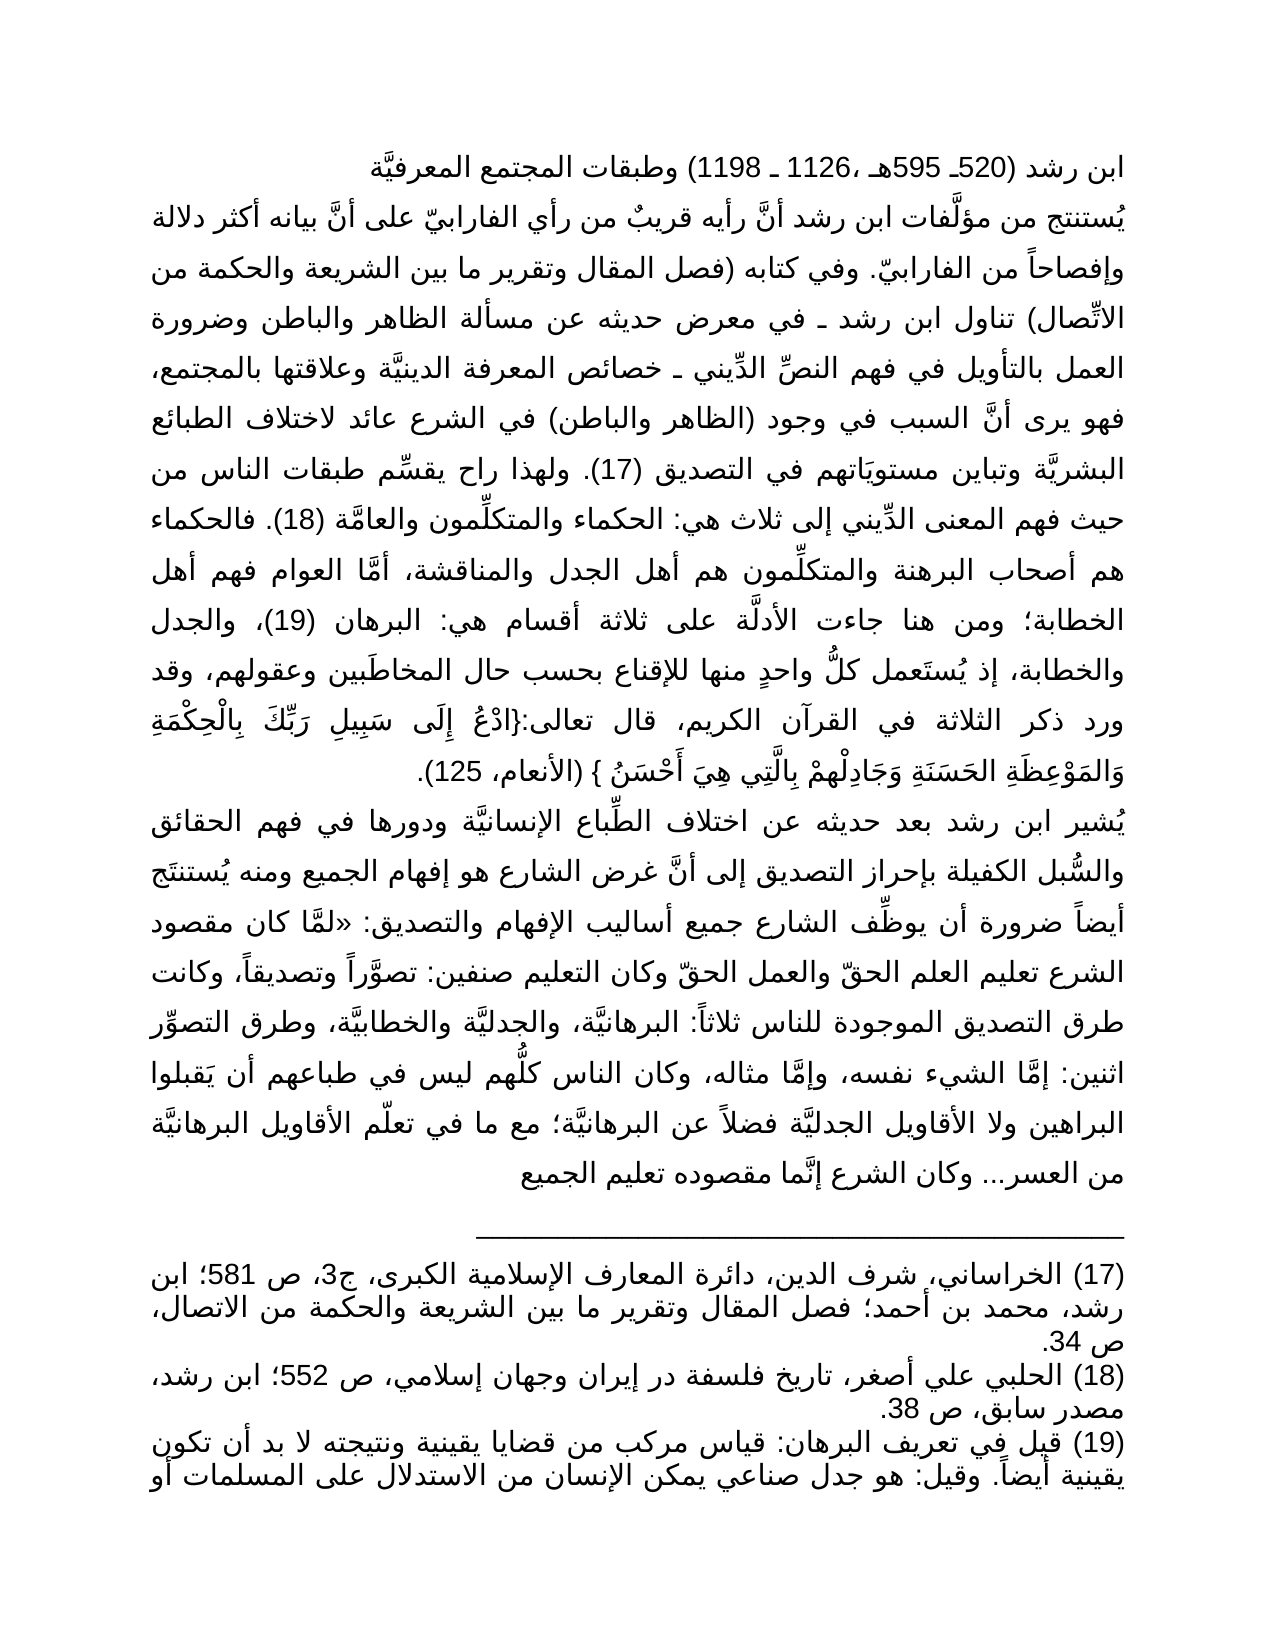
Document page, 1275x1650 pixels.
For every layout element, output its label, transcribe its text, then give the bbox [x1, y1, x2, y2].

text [150, 1424, 1125, 1492]
text يُشير ابن رشد بعد حديثه عن اختلاف الطِّباع الإنسانيَّة ودورها في فهم الحقائق والسُّبل الكفيلة بإحراز التصديق إلى أنَّ غرض الشارع هو إفهام الجميع ومنه يُستنتَج أيضاً ضرورة أن يوظِّف الشارع جميع أساليب الإفهام والتصديق: «لمَّا كان مقصود الشرع تعليم العلم الحقّ والعمل الحقّ وكان التعليم صنفين: تصوَّراً وتصديقاً، وكانت طرق التصديق الموجودة للناس ثلاثاً: البرهانيَّة، والجدليَّة والخطابيَّة، وطرق التصوِّر اثنين: إمَّا الشيء نفسه، وإمَّا مثاله، وكان الناس كلُّهم ليس في طباعهم أن يَقبلوا البراهين ولا الأقاويل الجدليَّة فضلاً عن البرهانيَّة؛ مع ما في تعلّم الأقاويل البرهانيَّة من العسر... وكان الشرع إنَّما مقصوده تعليم الجميع [150, 804, 1125, 1190]
text (18) الحلبي علي أصغر، تاريخ فلسفة در إيران وجهان إسلامي، ص 552؛ ابن رشد، مصدر سابق، ص 38. [150, 1357, 1125, 1424]
text ________________________________________ [150, 1207, 1125, 1240]
text ابن رشد (520ـ 595هـ ،1126 ـ 1198) وطبقات المجتمع المعرفيَّة [150, 150, 1125, 183]
text يُستنتج من مؤلَّفات ابن رشد أنَّ رأيه قريبٌ من رأي الفارابيّ على أنَّ بيانه أكثر دلالة وإفصاحاً من الفارابيّ. وفي كتابه (فصل المقال وتقرير ما بين الشريعة والحكمة من الاتِّصال) تناول ابن رشد ـ في معرض حديثه عن مسألة الظاهر والباطن وضرورة العمل بالتأويل في فهم النصِّ الدِّيني ـ خصائص المعرفة الدينيَّة وعلاقتها بالمجتمع، فهو يرى أنَّ السبب في وجود (الظاهر والباطن) في الشرع عائد لاختلاف الطبائع البشريَّة وتباين مستويَاتهم في التصديق (17). ولهذا راح يقسِّم طبقات الناس من حيث فهم المعنى الدِّيني إلى ثلاث هي: الحكماء والمتكلِّمون والعامَّة (18). فالحكماء هم أصحاب البرهنة والمتكلِّمون هم أهل الجدل والمناقشة، أمَّا العوام فهم أهل الخطابة؛ ومن هنا جاءت الأدلَّة على ثلاثة أقسام هي: البرهان (19)، والجدل والخطابة، إذ يُستَعمل كلُّ واحدٍ منها للإقناع بحسب حال المخاطَبين وعقولهم، وقد ورد ذكر الثلاثة في القرآن الكريم، قال تعالى:{ادْعُ إِلَى سَبِيلِ رَبِّكَ بِالْحِكْمَةِ وَالمَوْعِظَةِ الحَسَنَةِ وَجَادِلْهمْ بِالَّتِي هِيَ أَحْسَنُ } (الأنعام، 125). [150, 200, 1125, 787]
text (17) الخراساني، شرف الدين، دائرة المعارف الإسلامية الكبرى، ج3، ص 581؛ ابن رشد، محمد بن أحمد؛ فصل المقال وتقرير ما بين الشريعة والحكمة من الاتصال، ص 34. [150, 1257, 1125, 1357]
